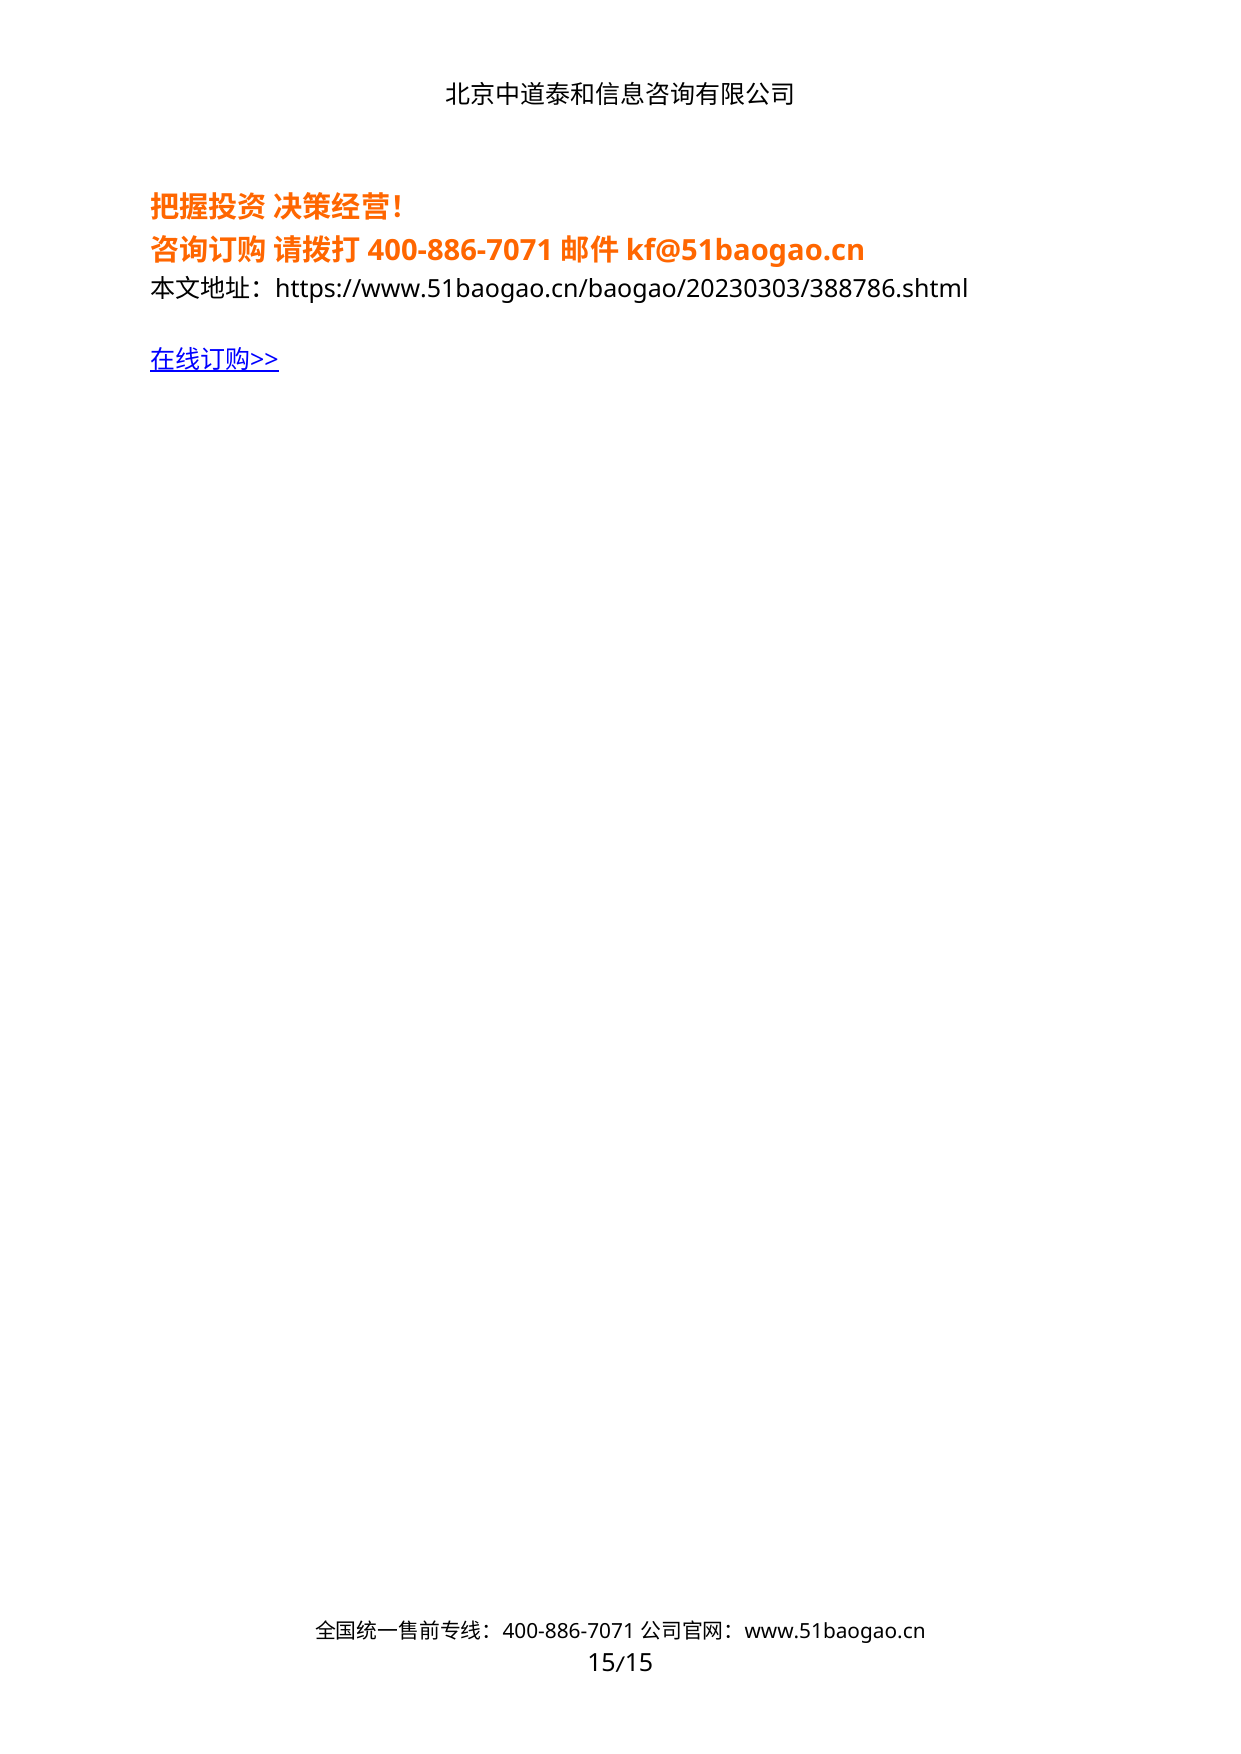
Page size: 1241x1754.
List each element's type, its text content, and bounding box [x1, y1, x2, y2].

text 在线订购>> [150, 305, 1090, 375]
text 把握投资 决策经营！咨询订购 请拨打 400-886-7071 邮件 kf@51baogao.cn本文地址：https://www.51baogao.cn/baogao/20230303/388786.shtml [150, 150, 1090, 305]
